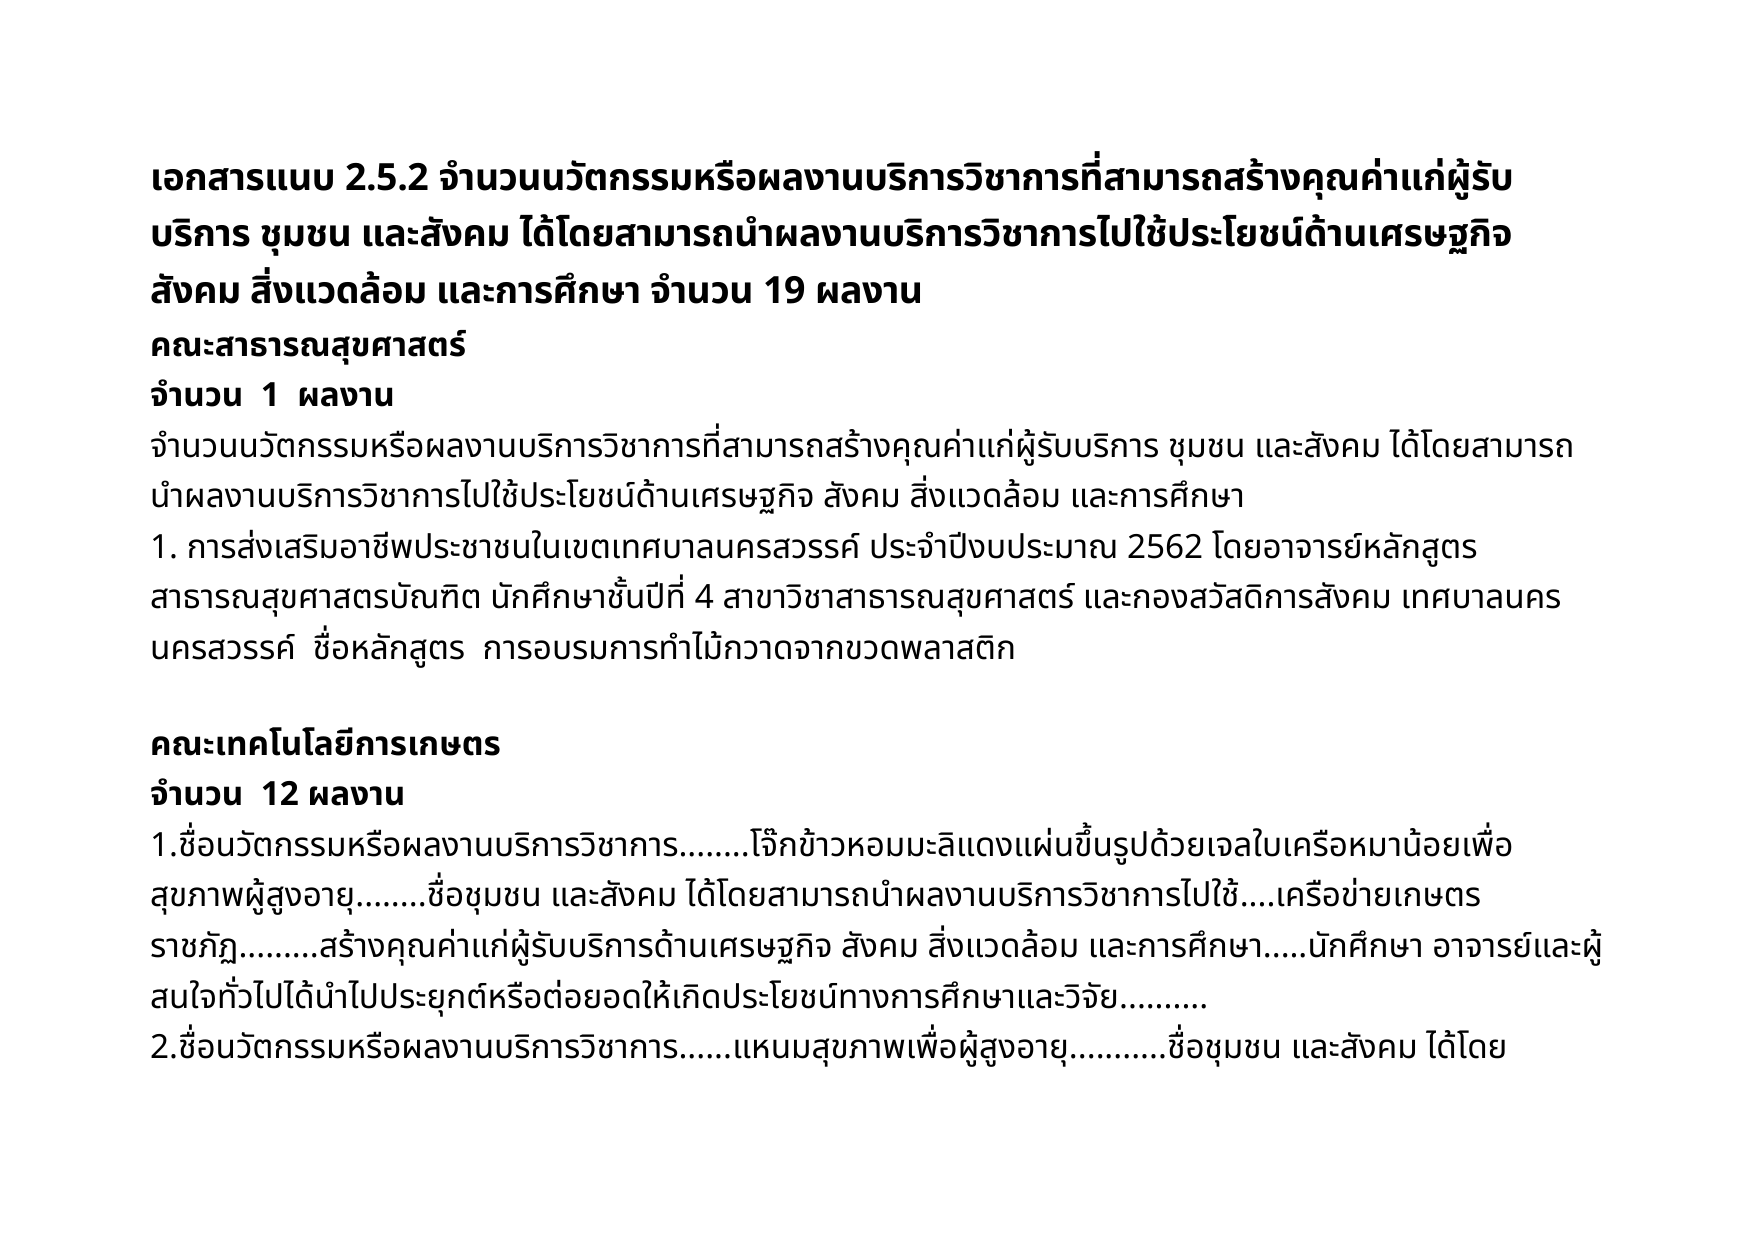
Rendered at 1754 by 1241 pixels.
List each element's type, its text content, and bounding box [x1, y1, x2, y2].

text คณะสาธารณสุขศาสตร์ [150, 321, 1604, 371]
text เอกสารแนบ 2.5.2 จำนวนนวัตกรรมหรือผลงานบริการวิชาการที่สามารถสร้างคุณค่าแก่ผู้รับบริการ ชุมชน และสังคม ได้โดยสามารถนำผลงานบริการวิชาการไปใช้ประโยชน์ด้านเศรษฐกิจ สังคม สิ่งแวดล้อม และการศึกษา จำนวน 19 ผลงาน [150, 150, 1604, 321]
text จำนวน 12 ผลงาน [150, 770, 1604, 821]
text 1. การส่งเสริมอาชีพประชาชนในเขตเทศบาลนครสวรรค์ ประจำปีงบประมาณ 2562 โดยอาจารย์หลักสูตรสาธารณสุขศาสตรบัณฑิต นักศึกษาชั้นปีที่ 4 สาขาวิชาสาธารณสุขศาสตร์ และกองสวัสดิการสังคม เทศบาลนครนครสวรรค์ ชื่อหลักสูตร การอบรมการทำไม้กวาดจากขวดพลาสติก [150, 522, 1604, 674]
text 1.ชื่อนวัตกรรมหรือผลงานบริการวิชาการ........โจ๊กข้าวหอมมะลิแดงแผ่นขึ้นรูปด้วยเจลใบเครือหมาน้อยเพื่อสุขภาพผู้สูงอายุ........ชื่อชุมชน และสังคม ได้โดยสามารถนำผลงานบริการวิชาการไปใช้....เครือข่ายเกษตรราชภัฏ.........สร้างคุณค่าแก่ผู้รับบริการด้านเศรษฐกิจ สังคม สิ่งแวดล้อม และการศึกษา.....นักศึกษา อาจารย์และผู้สนใจทั่วไปได้นำไปประยุกต์หรือต่อยอดให้เกิดประโยชน์ทางการศึกษาและวิจัย.......... [150, 821, 1604, 1023]
text จำนวน 1 ผลงาน [150, 371, 1604, 422]
text จำนวนนวัตกรรมหรือผลงานบริการวิชาการที่สามารถสร้างคุณค่าแก่ผู้รับบริการ ชุมชน และสังคม ได้โดยสามารถนำผลงานบริการวิชาการไปใช้ประโยชน์ด้านเศรษฐกิจ สังคม สิ่งแวดล้อม และการศึกษา [150, 422, 1604, 522]
text คณะเทคโนโลยีการเกษตร [150, 719, 1604, 770]
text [150, 1023, 1604, 1074]
